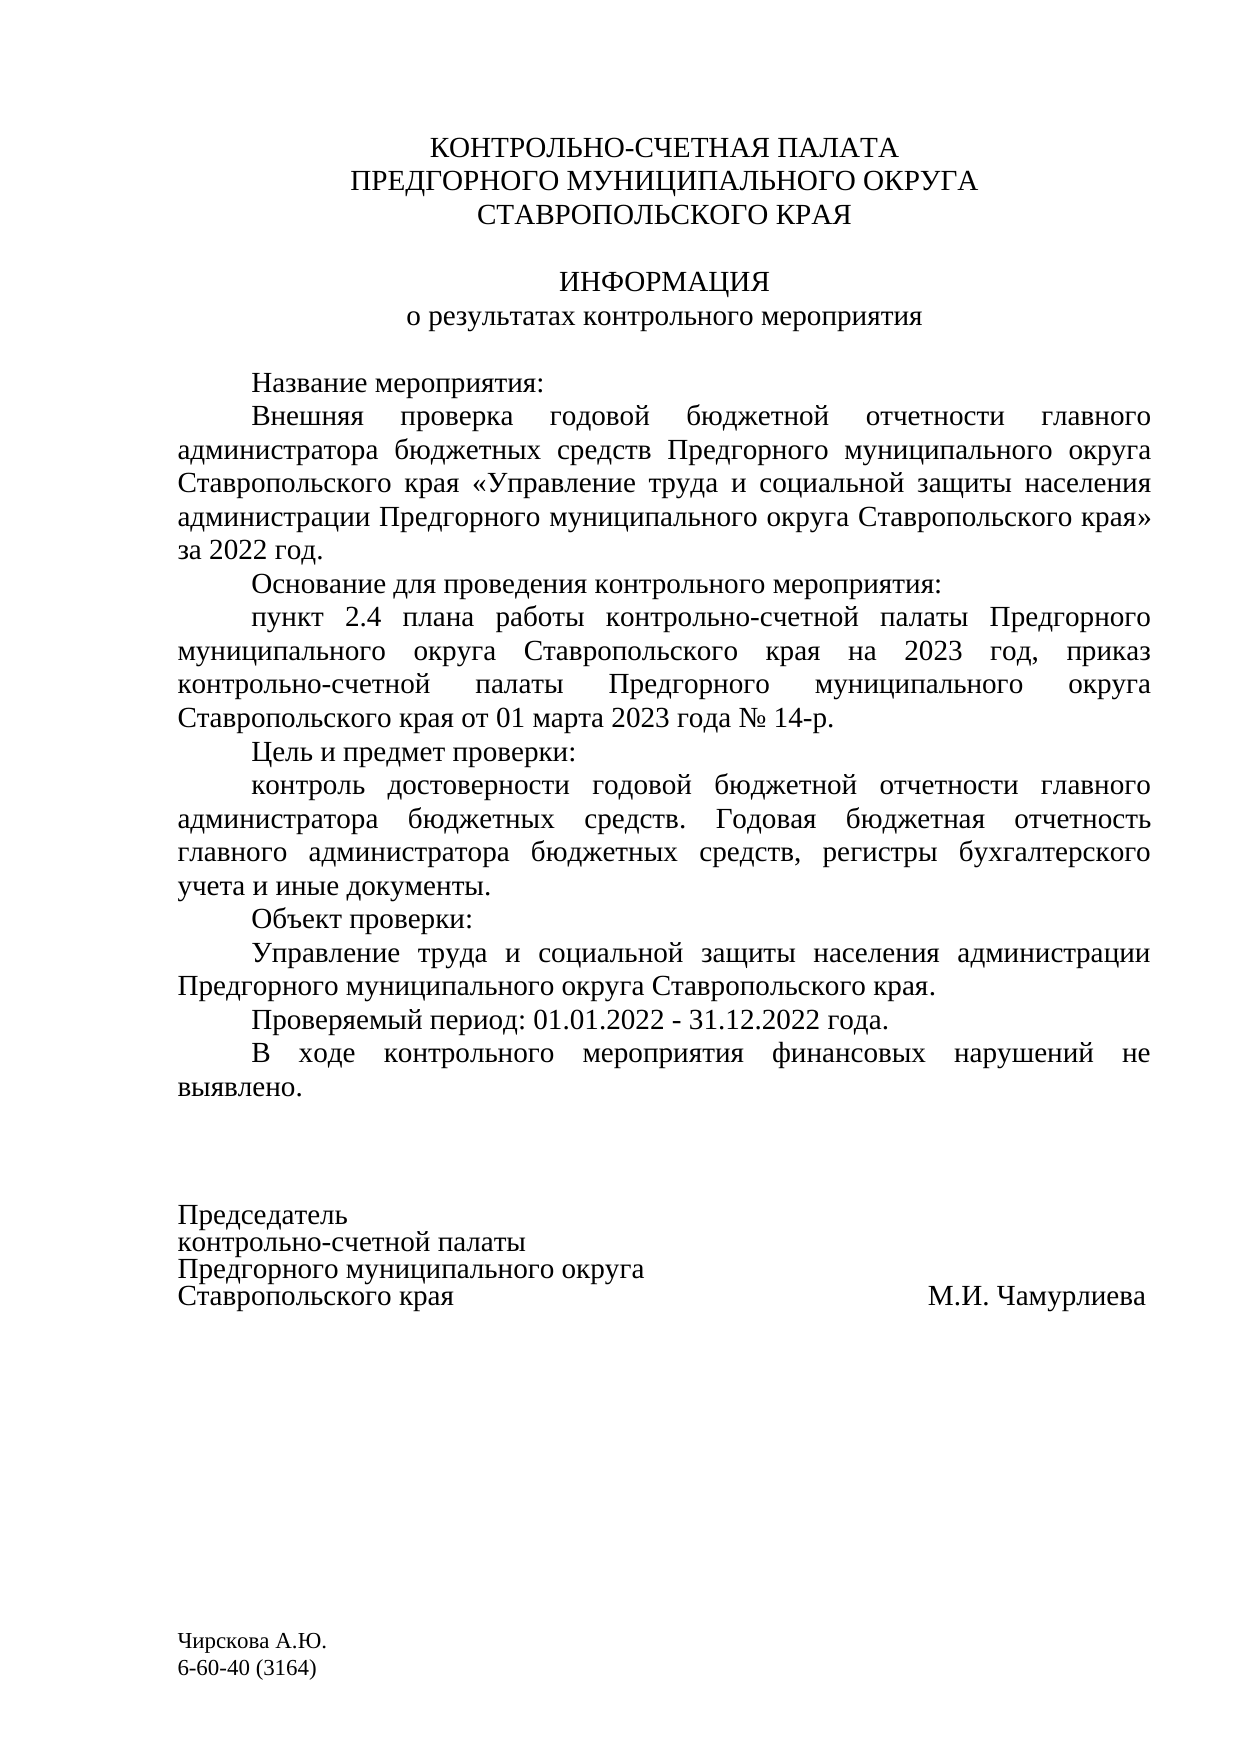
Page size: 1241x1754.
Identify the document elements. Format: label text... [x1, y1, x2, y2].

text Председатель [177, 1203, 1152, 1230]
text Цель и предмет проверки: [177, 734, 1152, 767]
text ПРЕДГОРНОГО МУНИЦИПАЛЬНОГО ОКРУГА [177, 163, 1152, 197]
text Основание для проведения контрольного мероприятия: [177, 566, 1152, 599]
text ИНФОРМАЦИЯ [177, 264, 1152, 298]
text КОНТРОЛЬНО-СЧЕТНАЯ ПАЛАТА [177, 130, 1152, 163]
text Проверяемый период: 01.01.2022 - 31.12.2022 года. [177, 1002, 1152, 1036]
text СТАВРОПОЛЬСКОГО КРАЯ [177, 197, 1152, 231]
text пункт 2.4 плана работы контрольно-счетной палаты Предгорного муниципального округа Ставропольского края на 2023 год, приказ контрольно-счетной палаты Предгорного муниципального округа Ставропольского края от 01 марта 2023 года № 14-р. [177, 599, 1152, 734]
text контроль достоверности годовой бюджетной отчетности главного администратора бюджетных средств. Годовая бюджетная отчетность главного администратора бюджетных средств, регистры бухгалтерского учета и иные документы. [177, 767, 1152, 901]
text контрольно-счетной палаты [177, 1230, 1152, 1257]
text о результатах контрольного мероприятия [177, 298, 1152, 331]
text Управление труда и социальной защиты населения администрации Предгорного муниципального округа Ставропольского края. [177, 935, 1152, 1002]
text Название мероприятия: [177, 365, 1152, 398]
text Ставропольского края М.И. Чамурлиева [177, 1283, 1152, 1310]
text Внешняя проверка годовой бюджетной отчетности главного администратора бюджетных средств Предгорного муниципального округа Ставропольского края «Управление труда и социальной защиты населения администрации Предгорного муниципального округа Ставропольского края» за 2022 год. [177, 398, 1152, 566]
text Объект проверки: [177, 901, 1152, 935]
text Предгорного муниципального округа [177, 1257, 1152, 1283]
text В ходе контрольного мероприятия финансовых нарушений не выявлено. [177, 1036, 1152, 1103]
